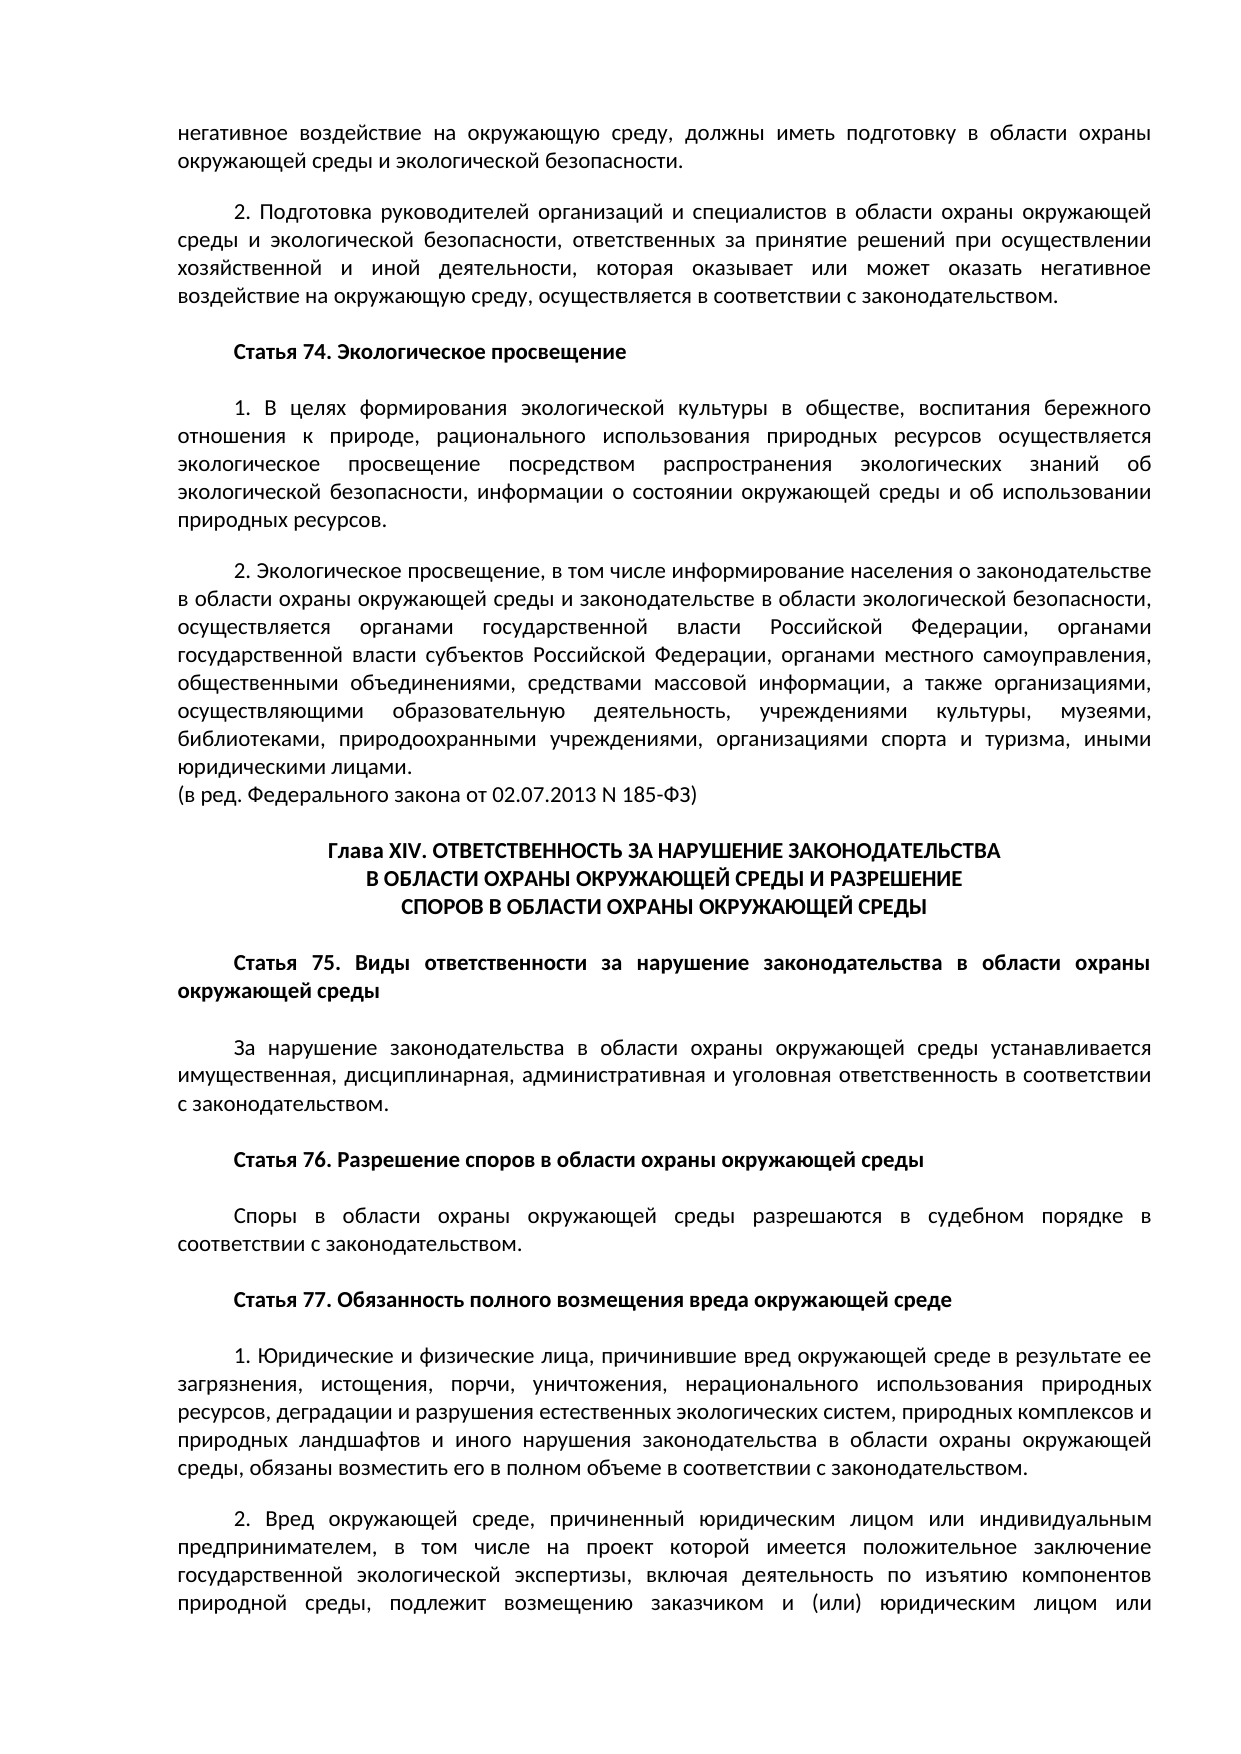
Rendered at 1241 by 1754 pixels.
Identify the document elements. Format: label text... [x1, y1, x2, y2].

title В ОБЛАСТИ ОХРАНЫ ОКРУЖАЮЩЕЙ СРЕДЫ И РАЗРЕШЕНИЕ [177, 864, 1152, 892]
title СПОРОВ В ОБЛАСТИ ОХРАНЫ ОКРУЖАЮЩЕЙ СРЕДЫ [177, 892, 1152, 921]
text 1. Юридические и физические лица, причинившие вред окружающей среде в результате ее загрязнения, истощения, порчи, уничтожения, нерационального использования природных ресурсов, деградации и разрушения естественных экологических систем, природных комплексов и природных ландшафтов и иного нарушения законодательства в области охраны окружающей среды, обязаны возместить его в полном объеме в соответствии с законодательством. [177, 1341, 1152, 1481]
text 2. Подготовка руководителей организаций и специалистов в области охраны окружающей среды и экологической безопасности, ответственных за принятие решений при осуществлении хозяйственной и иной деятельности, которая оказывает или может оказать негативное воздействие на окружающую среду, осуществляется в соответствии с законодательством. [177, 197, 1152, 309]
text Споры в области охраны окружающей среды разрешаются в судебном порядке в соответствии с законодательством. [177, 1201, 1152, 1257]
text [177, 118, 1152, 174]
text За нарушение законодательства в области охраны окружающей среды устанавливается имущественная, дисциплинарная, административная и уголовная ответственность в соответствии с законодательством. [177, 1033, 1152, 1117]
title Статья 77. Обязанность полного возмещения вреда окружающей среде [177, 1285, 1152, 1313]
title Статья 74. Экологическое просвещение [177, 337, 1152, 365]
title Статья 76. Разрешение споров в области охраны окружающей среды [177, 1145, 1152, 1173]
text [177, 1504, 1152, 1616]
title Статья 75. Виды ответственности за нарушение законодательства в области охраны окружающей среды [177, 948, 1152, 1004]
title Глава XIV. ОТВЕТСТВЕННОСТЬ ЗА НАРУШЕНИЕ ЗАКОНОДАТЕЛЬСТВА [177, 836, 1152, 864]
text 1. В целях формирования экологической культуры в обществе, воспитания бережного отношения к природе, рационального использования природных ресурсов осуществляется экологическое просвещение посредством распространения экологических знаний об экологической безопасности, информации о состоянии окружающей среды и об использовании природных ресурсов. [177, 393, 1152, 533]
text 2. Экологическое просвещение, в том числе информирование населения о законодательстве в области охраны окружающей среды и законодательстве в области экологической безопасности, осуществляется органами государственной власти Российской Федерации, органами государственной власти субъектов Российской Федерации, органами местного самоуправления, общественными объединениями, средствами массовой информации, а также организациями, осуществляющими образовательную деятельность, учреждениями культуры, музеями, библиотеками, природоохранными учреждениями, организациями спорта и туризма, иными юридическими лицами. [177, 556, 1152, 780]
text (в ред. Федерального закона от 02.07.2013 N 185-ФЗ) [177, 780, 1152, 808]
